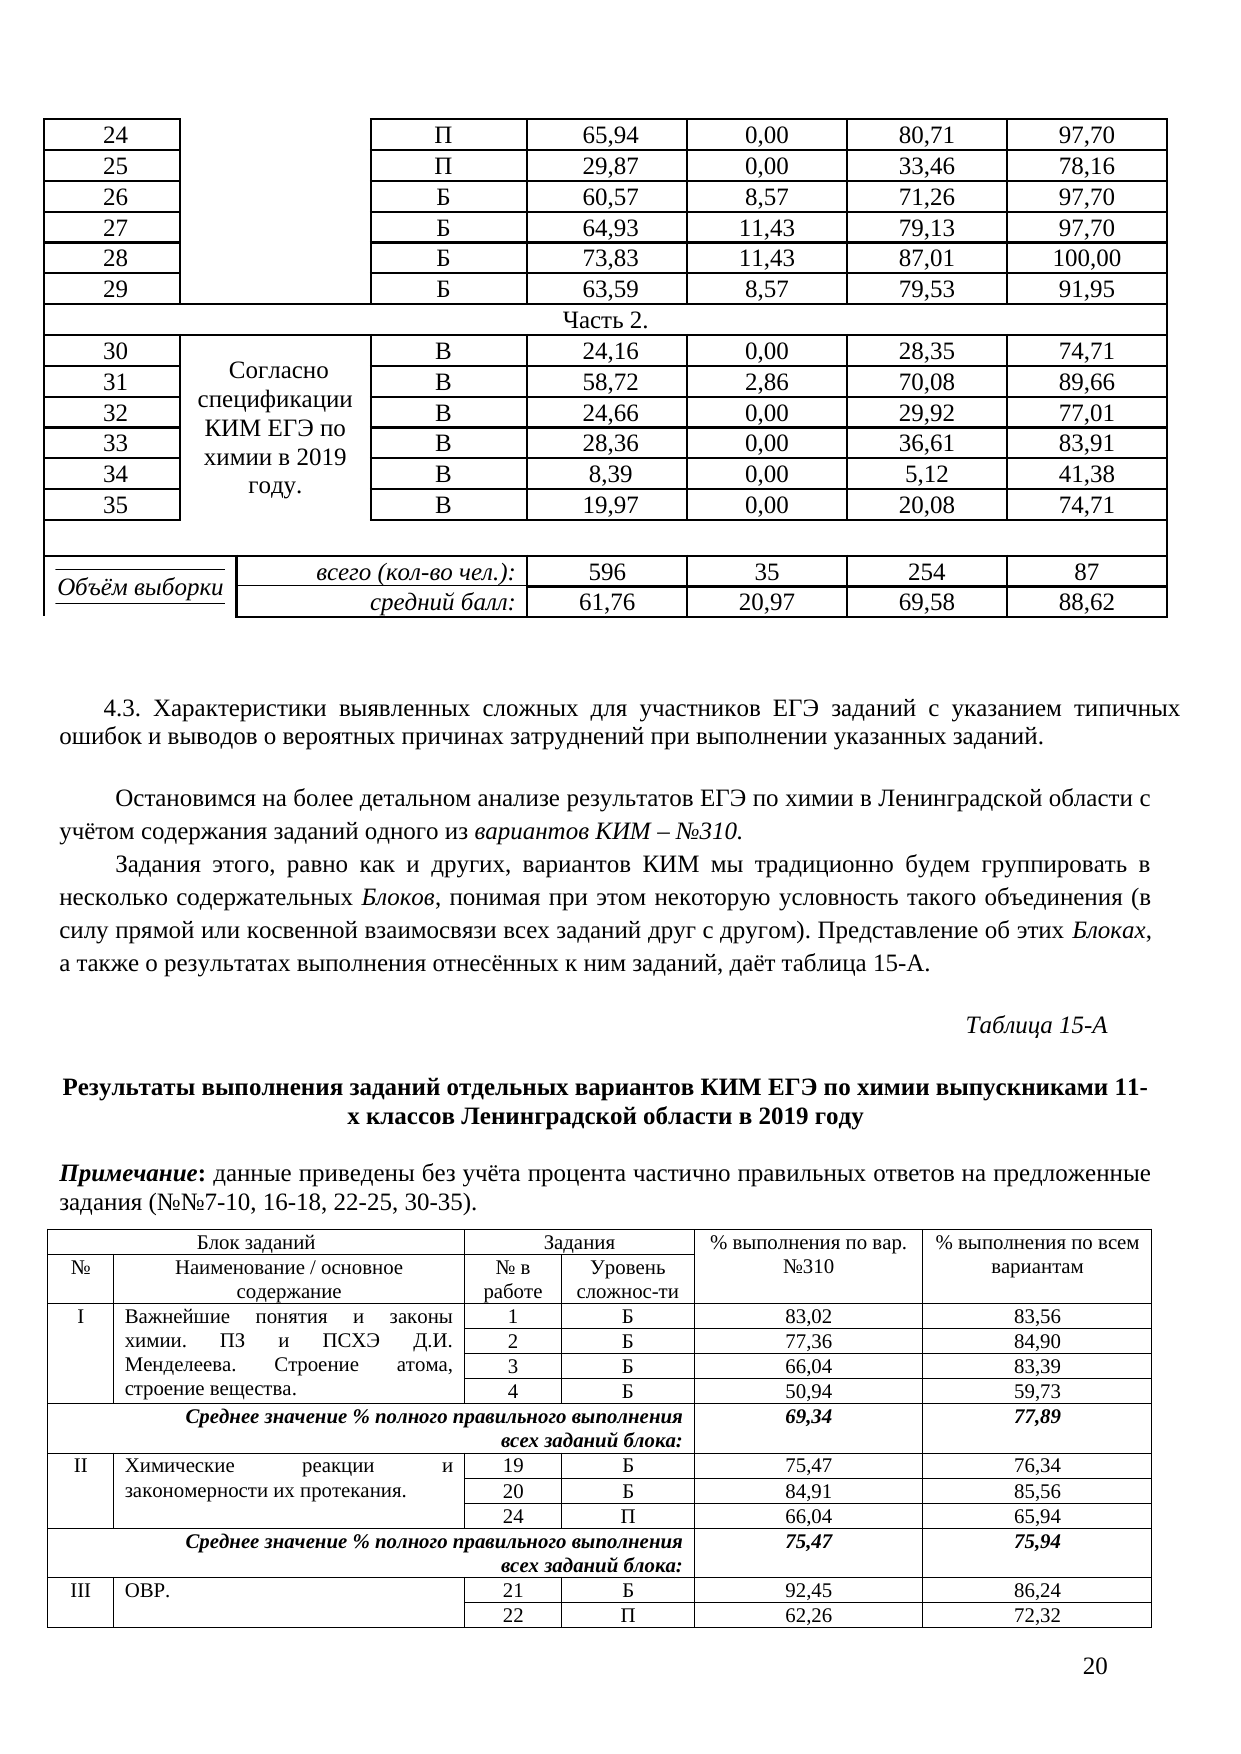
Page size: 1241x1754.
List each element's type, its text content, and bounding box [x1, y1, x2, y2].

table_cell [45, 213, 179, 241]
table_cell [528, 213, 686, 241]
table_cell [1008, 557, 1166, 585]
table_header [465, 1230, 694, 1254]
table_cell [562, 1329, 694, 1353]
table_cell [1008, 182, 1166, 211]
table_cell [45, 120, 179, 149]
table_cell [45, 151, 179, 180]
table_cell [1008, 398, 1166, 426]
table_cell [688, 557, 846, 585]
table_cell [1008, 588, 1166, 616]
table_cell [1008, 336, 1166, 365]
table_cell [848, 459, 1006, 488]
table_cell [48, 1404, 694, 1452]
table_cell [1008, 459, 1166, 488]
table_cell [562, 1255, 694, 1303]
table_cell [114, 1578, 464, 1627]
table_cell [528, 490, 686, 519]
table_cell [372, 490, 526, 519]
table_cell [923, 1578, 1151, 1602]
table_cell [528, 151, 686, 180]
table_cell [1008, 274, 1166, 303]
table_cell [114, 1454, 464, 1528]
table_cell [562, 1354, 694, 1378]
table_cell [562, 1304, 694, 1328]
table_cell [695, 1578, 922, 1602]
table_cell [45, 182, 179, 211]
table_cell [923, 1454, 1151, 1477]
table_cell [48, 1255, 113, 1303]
text Таблица 15-А [59, 1010, 1107, 1039]
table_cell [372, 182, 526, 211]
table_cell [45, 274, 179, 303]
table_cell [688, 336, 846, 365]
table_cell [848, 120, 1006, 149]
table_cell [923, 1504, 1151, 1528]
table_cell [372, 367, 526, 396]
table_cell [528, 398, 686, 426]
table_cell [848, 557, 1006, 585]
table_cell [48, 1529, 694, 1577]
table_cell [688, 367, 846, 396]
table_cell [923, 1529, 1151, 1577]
text Задания этого, равно как и других, вариантов КИМ мы традиционно будем группировать в несколько содержательных Блоков, понимая при этом некоторую условность такого объединения (в силу прямой или косвенной взаимосвязи всех заданий друг с другом). Представление об этих Блоках, а также о результатах выполнения отнесённых к ним заданий, даёт таблица 15-А. [59, 849, 1152, 977]
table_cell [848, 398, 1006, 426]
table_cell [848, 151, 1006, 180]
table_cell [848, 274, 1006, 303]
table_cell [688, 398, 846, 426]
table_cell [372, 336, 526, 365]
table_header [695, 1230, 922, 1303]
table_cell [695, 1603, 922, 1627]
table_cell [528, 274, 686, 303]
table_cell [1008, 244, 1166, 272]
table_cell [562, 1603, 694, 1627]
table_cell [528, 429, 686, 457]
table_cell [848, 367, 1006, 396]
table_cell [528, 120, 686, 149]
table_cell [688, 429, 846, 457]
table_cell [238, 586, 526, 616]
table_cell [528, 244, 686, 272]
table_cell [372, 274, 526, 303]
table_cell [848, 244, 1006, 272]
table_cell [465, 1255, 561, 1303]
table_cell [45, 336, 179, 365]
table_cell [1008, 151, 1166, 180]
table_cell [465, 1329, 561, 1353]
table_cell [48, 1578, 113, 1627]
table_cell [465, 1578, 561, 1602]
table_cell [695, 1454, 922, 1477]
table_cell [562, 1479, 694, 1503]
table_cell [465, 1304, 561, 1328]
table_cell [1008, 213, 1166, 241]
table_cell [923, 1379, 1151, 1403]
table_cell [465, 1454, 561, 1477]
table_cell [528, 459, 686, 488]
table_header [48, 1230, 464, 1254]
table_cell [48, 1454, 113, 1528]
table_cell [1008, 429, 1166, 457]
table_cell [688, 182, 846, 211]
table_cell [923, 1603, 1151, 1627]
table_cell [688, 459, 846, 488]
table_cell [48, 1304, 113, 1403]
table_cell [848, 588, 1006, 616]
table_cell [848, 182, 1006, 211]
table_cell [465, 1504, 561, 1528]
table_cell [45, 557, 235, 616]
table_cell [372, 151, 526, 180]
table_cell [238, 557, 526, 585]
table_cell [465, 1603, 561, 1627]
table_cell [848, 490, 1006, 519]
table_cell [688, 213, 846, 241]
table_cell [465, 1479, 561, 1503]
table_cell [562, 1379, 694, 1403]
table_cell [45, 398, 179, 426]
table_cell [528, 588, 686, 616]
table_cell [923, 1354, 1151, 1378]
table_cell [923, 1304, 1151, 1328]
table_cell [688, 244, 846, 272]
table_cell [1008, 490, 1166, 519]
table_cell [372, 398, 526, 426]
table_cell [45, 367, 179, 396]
text Примечание: данные приведены без учёта процента частично правильных ответов на предложенные задания (№№7-10, 16-18, 22-25, 30-35). [59, 1158, 1152, 1216]
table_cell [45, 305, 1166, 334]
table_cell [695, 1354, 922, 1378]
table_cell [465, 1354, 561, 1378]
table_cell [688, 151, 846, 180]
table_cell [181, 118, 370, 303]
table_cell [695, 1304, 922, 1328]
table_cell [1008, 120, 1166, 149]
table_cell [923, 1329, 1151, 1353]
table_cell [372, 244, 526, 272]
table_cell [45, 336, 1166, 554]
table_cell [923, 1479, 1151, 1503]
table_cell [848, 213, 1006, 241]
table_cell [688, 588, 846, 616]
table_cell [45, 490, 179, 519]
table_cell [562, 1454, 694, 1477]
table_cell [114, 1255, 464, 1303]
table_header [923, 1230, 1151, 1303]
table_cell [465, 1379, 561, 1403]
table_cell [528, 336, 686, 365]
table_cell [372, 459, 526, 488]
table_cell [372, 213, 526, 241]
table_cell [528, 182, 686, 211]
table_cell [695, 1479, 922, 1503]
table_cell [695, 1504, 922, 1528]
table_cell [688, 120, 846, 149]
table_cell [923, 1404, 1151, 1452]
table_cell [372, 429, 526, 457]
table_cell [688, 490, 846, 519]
text 4.3. Характеристики выявленных сложных для участников ЕГЭ заданий с указанием типичных ошибок и выводов о вероятных причинах затруднений при выполнении указанных заданий. [59, 693, 1181, 750]
text Результаты выполнения заданий отдельных вариантов КИМ ЕГЭ по химии выпускниками 11-х классов Ленинградской области в 2019 году [59, 1072, 1152, 1130]
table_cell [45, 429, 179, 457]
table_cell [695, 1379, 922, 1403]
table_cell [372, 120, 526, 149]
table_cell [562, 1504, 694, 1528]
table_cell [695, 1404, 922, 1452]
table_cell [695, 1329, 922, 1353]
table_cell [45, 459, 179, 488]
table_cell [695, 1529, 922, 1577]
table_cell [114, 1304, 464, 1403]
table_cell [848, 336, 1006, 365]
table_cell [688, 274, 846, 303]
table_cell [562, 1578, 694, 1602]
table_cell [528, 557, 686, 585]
text Остановимся на более детальном анализе результатов ЕГЭ по химии в Ленинградской области с учётом содержания заданий одного из вариантов КИМ – №310. [59, 783, 1152, 845]
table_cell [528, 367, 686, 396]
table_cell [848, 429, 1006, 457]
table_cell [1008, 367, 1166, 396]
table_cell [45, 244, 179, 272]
